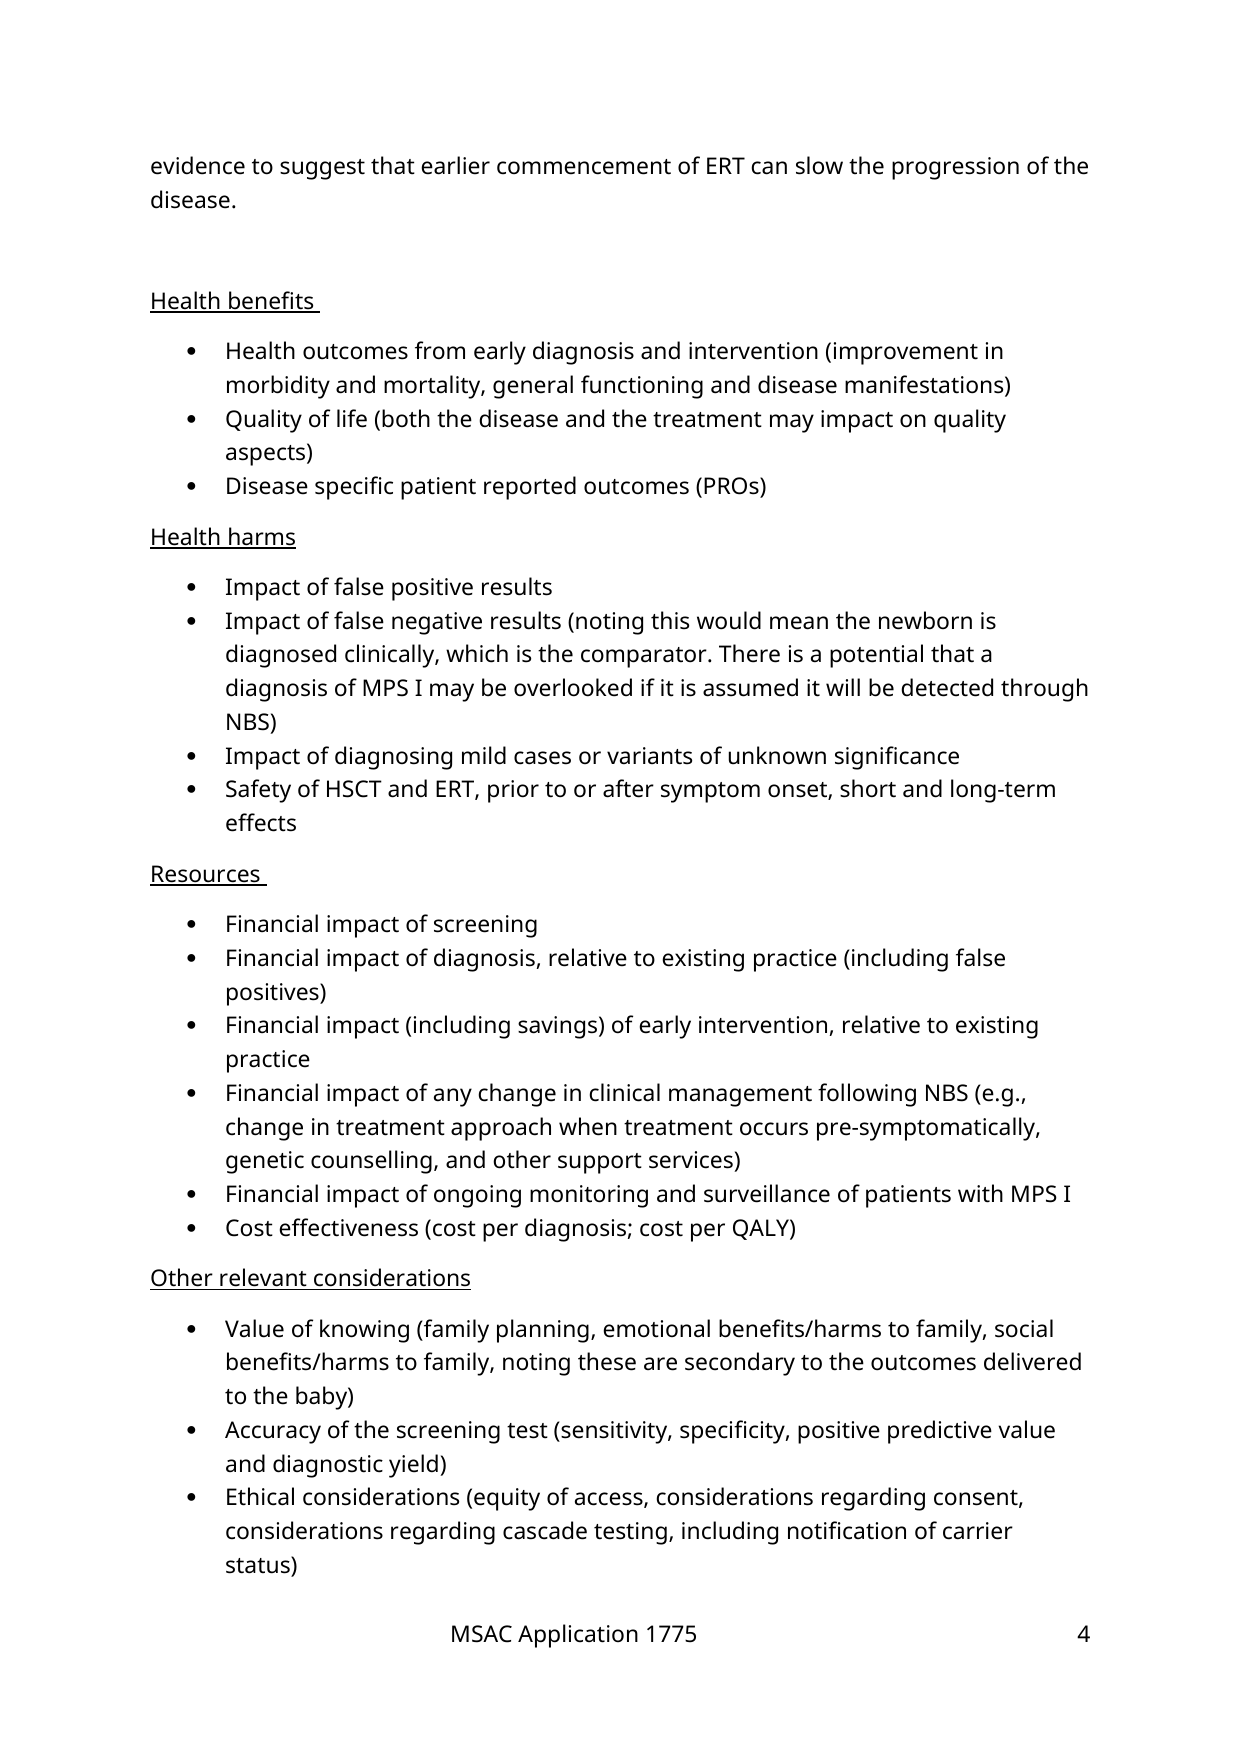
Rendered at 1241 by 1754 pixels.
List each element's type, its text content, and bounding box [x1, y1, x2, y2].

list Disease specific patient reported outcomes (PROs) [187, 470, 1090, 501]
list Safety of HSCT and ERT, prior to or after symptom onset, short and long-term effects [187, 773, 1090, 838]
list Impact of false positive results [187, 571, 1090, 602]
list Cost effectiveness (cost per diagnosis; cost per QALY) [187, 1212, 1090, 1243]
text Health benefits [150, 284, 1090, 316]
list Accuracy of the screening test (sensitivity, specificity, positive predictive value and diagnostic yield) [187, 1414, 1090, 1479]
list Health outcomes from early diagnosis and intervention (improvement in morbidity and mortality, general functioning and disease manifestations) [187, 335, 1090, 400]
list Financial impact of any change in clinical management following NBS (e.g., change in treatment approach when treatment occurs pre-symptomatically, genetic counselling, and other support services) [187, 1077, 1090, 1175]
text Other relevant considerations [150, 1262, 1090, 1293]
list Impact of diagnosing mild cases or variants of unknown significance [187, 739, 1090, 771]
list Ethical considerations (equity of access, considerations regarding consent, considerations regarding cascade testing, including notification of carrier status) [187, 1481, 1090, 1580]
text Health harms [150, 520, 1090, 552]
list Financial impact of screening [187, 908, 1090, 939]
list Quality of life (both the disease and the treatment may impact on quality aspects) [187, 402, 1090, 467]
list Financial impact (including savings) of early intervention, relative to existing practice [187, 1009, 1090, 1074]
list Impact of false negative results (noting this would mean the newborn is diagnosed clinically, which is the comparator. There is a potential that a diagnosis of MPS I may be overlooked if it is assumed it will be detected through NBS) [187, 604, 1090, 737]
text Resources [150, 857, 1090, 889]
list Financial impact of ongoing monitoring and surveillance of patients with MPS I [187, 1178, 1090, 1209]
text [150, 150, 1090, 215]
list Value of knowing (family planning, emotional benefits/harms to family, social benefits/harms to family, noting these are secondary to the outcomes delivered to the baby) [187, 1312, 1090, 1411]
list Financial impact of diagnosis, relative to existing practice (including false positives) [187, 942, 1090, 1007]
